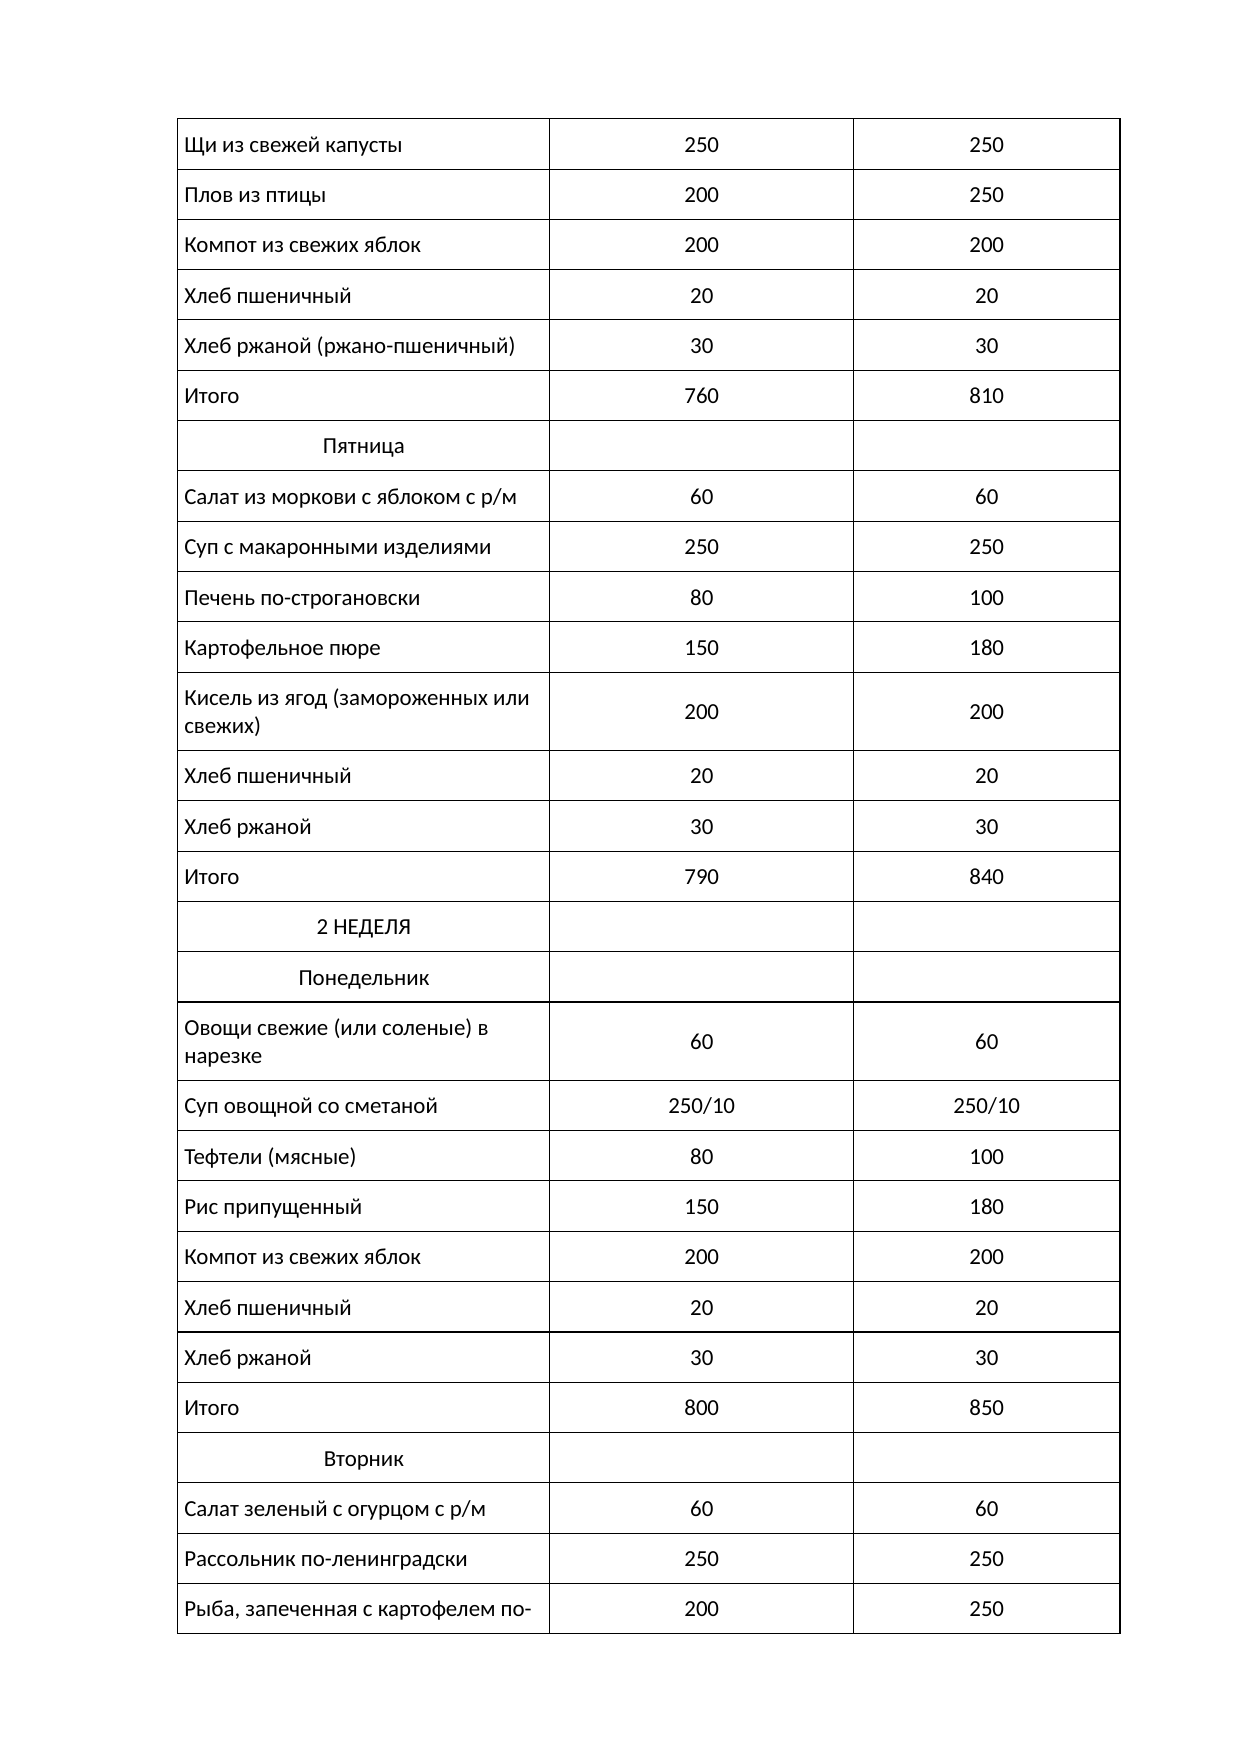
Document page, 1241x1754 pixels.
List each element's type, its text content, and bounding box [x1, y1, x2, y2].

table_cell 250 [854, 119, 1119, 168]
table_cell Хлеб ржаной [178, 801, 549, 851]
table_cell 30 [854, 320, 1119, 370]
table_cell 30 [550, 801, 853, 851]
table_cell Рассольник по-ленинградски [178, 1534, 549, 1583]
table_cell [550, 421, 853, 470]
table_cell 180 [854, 622, 1119, 672]
table_cell 60 [854, 1483, 1119, 1533]
table_cell 250 [550, 522, 853, 571]
table_cell 800 [550, 1383, 853, 1432]
table_cell 200 [550, 170, 853, 219]
table_cell [854, 1433, 1119, 1482]
table_cell 840 [854, 852, 1119, 901]
table_cell 60 [854, 471, 1119, 521]
table_cell 790 [550, 852, 853, 901]
table_cell 20 [550, 751, 853, 800]
table_cell 20 [854, 751, 1119, 800]
table_cell 30 [854, 1333, 1119, 1382]
table_cell 250 [550, 1534, 853, 1583]
table_cell 760 [550, 371, 853, 420]
table_cell 810 [854, 371, 1119, 420]
table_cell [854, 421, 1119, 470]
table_cell Итого [178, 1383, 549, 1432]
table_cell Итого [178, 852, 549, 901]
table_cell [178, 1584, 549, 1633]
table_cell [550, 902, 853, 951]
table_cell Рис припущенный [178, 1181, 549, 1231]
table_cell 60 [550, 471, 853, 521]
table_cell 60 [854, 1003, 1119, 1080]
table_cell [550, 1433, 853, 1482]
table_cell Хлеб пшеничный [178, 1282, 549, 1331]
table_cell 250 [854, 1584, 1119, 1633]
table_cell 80 [550, 572, 853, 621]
table_cell [854, 952, 1119, 1001]
table_cell 60 [550, 1003, 853, 1080]
table_cell Картофельное пюре [178, 622, 549, 672]
table_cell Салат из моркови с яблоком с р/м [178, 471, 549, 521]
table_cell Хлеб ржаной (ржано-пшеничный) [178, 320, 549, 370]
table_cell 100 [854, 1131, 1119, 1180]
table_cell 200 [550, 673, 853, 750]
table_cell 200 [550, 1232, 853, 1281]
table_cell 30 [854, 801, 1119, 851]
table_cell 2 НЕДЕЛЯ [178, 902, 549, 951]
table_cell Суп с макаронными изделиями [178, 522, 549, 571]
table_cell 150 [550, 1181, 853, 1231]
table_cell 250 [854, 1534, 1119, 1583]
table_cell 20 [854, 270, 1119, 319]
table_cell 200 [854, 220, 1119, 269]
table_cell 60 [550, 1483, 853, 1533]
table_cell 20 [550, 270, 853, 319]
table_cell [550, 952, 853, 1001]
table_cell Компот из свежих яблок [178, 220, 549, 269]
table_cell 80 [550, 1131, 853, 1180]
table_cell Понедельник [178, 952, 549, 1001]
table_cell Щи из свежей капусты [178, 119, 549, 168]
table_cell Овощи свежие (или соленые) в нарезке [178, 1003, 549, 1080]
table_cell 250/10 [550, 1081, 853, 1130]
table_cell 850 [854, 1383, 1119, 1432]
table_cell Хлеб пшеничный [178, 270, 549, 319]
table_cell 250 [854, 522, 1119, 571]
table_cell 200 [854, 1232, 1119, 1281]
table_cell 250/10 [854, 1081, 1119, 1130]
table_cell Компот из свежих яблок [178, 1232, 549, 1281]
table_cell Пятница [178, 421, 549, 470]
table_cell 250 [550, 119, 853, 168]
table_cell 200 [550, 220, 853, 269]
table_cell [854, 902, 1119, 951]
table_cell Тефтели (мясные) [178, 1131, 549, 1180]
table_cell 20 [854, 1282, 1119, 1331]
table_cell 20 [550, 1282, 853, 1331]
table_cell 180 [854, 1181, 1119, 1231]
table_cell 30 [550, 320, 853, 370]
table_cell 250 [854, 170, 1119, 219]
table_cell Плов из птицы [178, 170, 549, 219]
table_cell 100 [854, 572, 1119, 621]
table_cell Хлеб пшеничный [178, 751, 549, 800]
table_cell Салат зеленый с огурцом с р/м [178, 1483, 549, 1533]
table_cell 200 [854, 673, 1119, 750]
table_cell Суп овощной со сметаной [178, 1081, 549, 1130]
table_cell 200 [550, 1584, 853, 1633]
table_cell Вторник [178, 1433, 549, 1482]
table_cell Кисель из ягод (замороженных или свежих) [178, 673, 549, 750]
table_cell Печень по-строгановски [178, 572, 549, 621]
table_cell 30 [550, 1333, 853, 1382]
table_cell Хлеб ржаной [178, 1333, 549, 1382]
table_cell Итого [178, 371, 549, 420]
table_cell 150 [550, 622, 853, 672]
